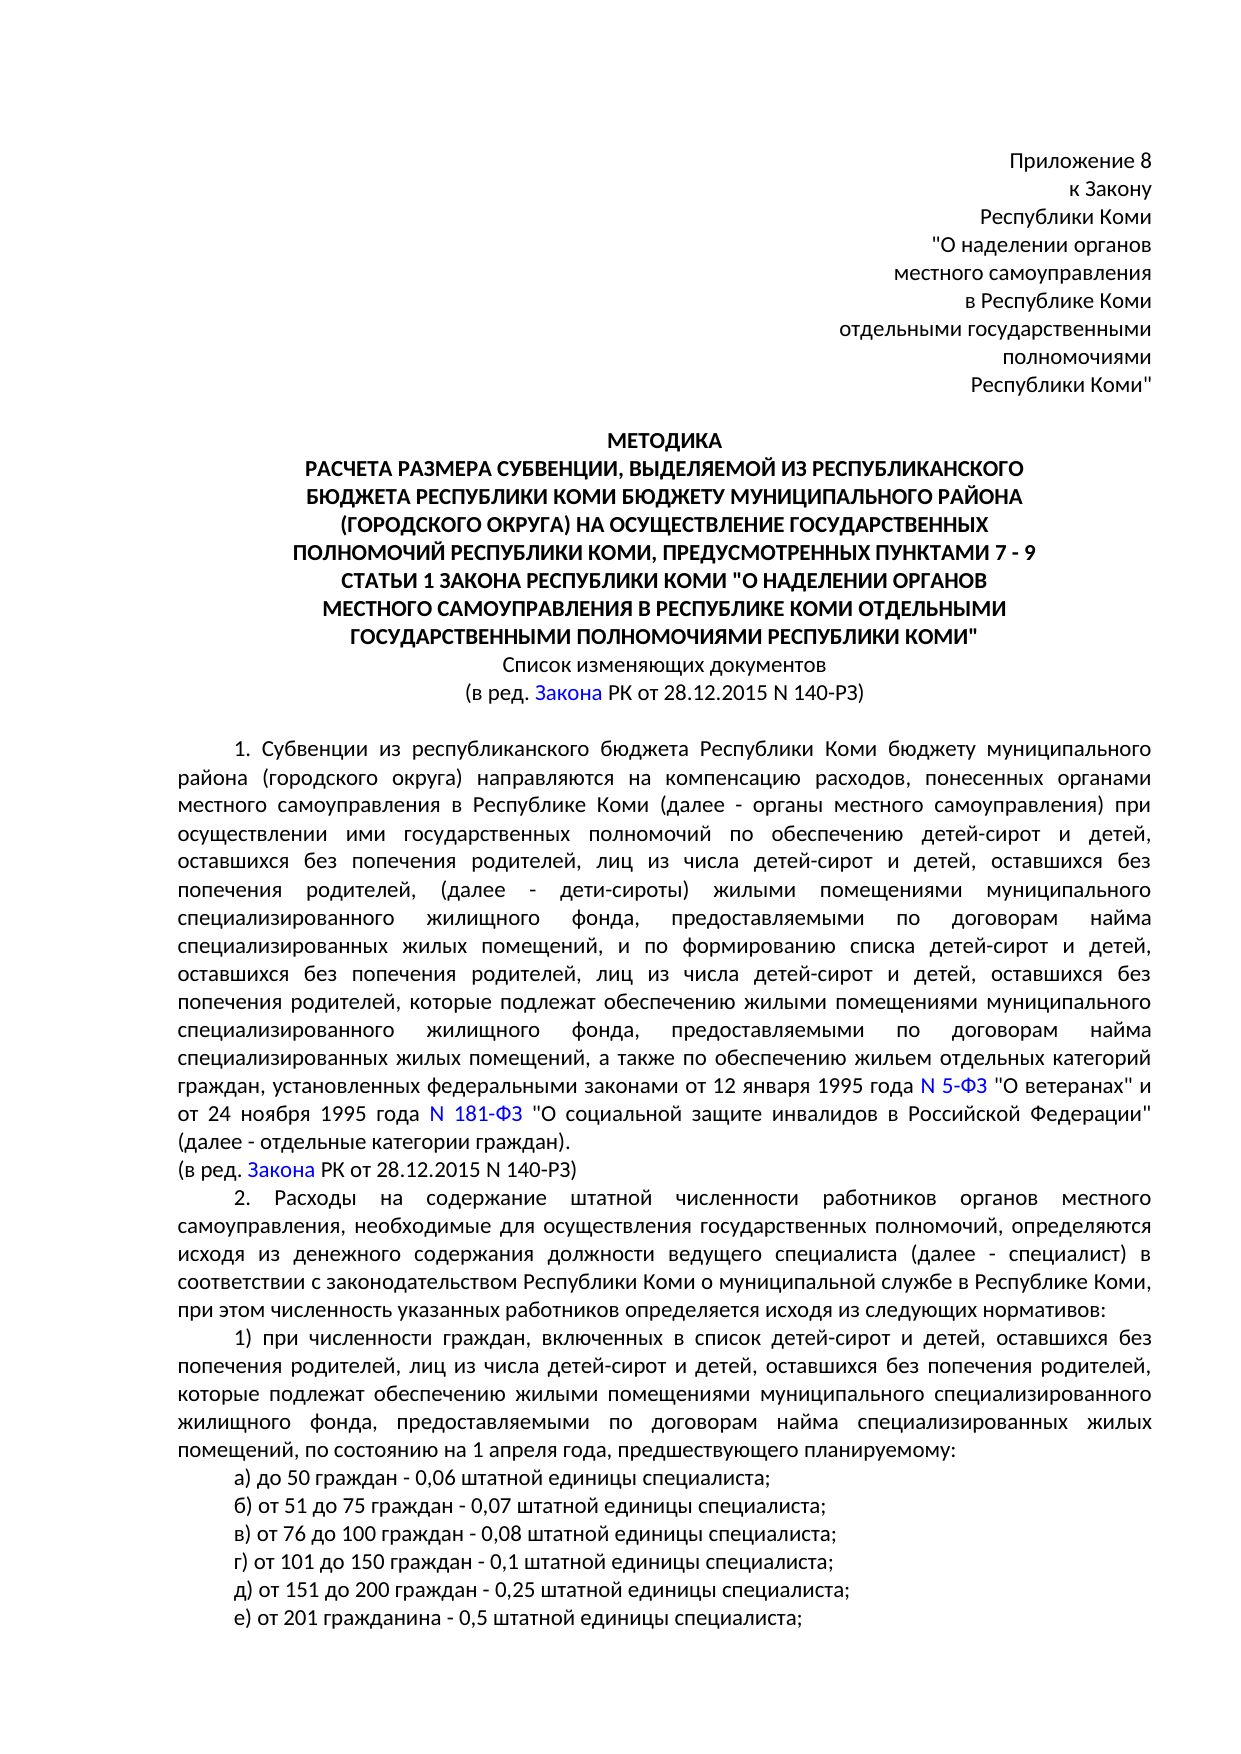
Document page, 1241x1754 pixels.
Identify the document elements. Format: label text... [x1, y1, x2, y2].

text (в ред. Закона РК от 28.12.2015 N 140-РЗ) [177, 678, 1152, 707]
title МЕТОДИКА [177, 426, 1152, 454]
text Приложение 8 [177, 146, 1152, 174]
text местного самоуправления [177, 258, 1152, 286]
text 2. Расходы на содержание штатной численности работников органов местного самоуправления, необходимые для осуществления государственных полномочий, определяются исходя из денежного содержания должности ведущего специалиста (далее - специалист) в соответствии с законодательством Республики Коми о муниципальной службе в Республике Коми, при этом численность указанных работников определяется исходя из следующих нормативов: [177, 1183, 1152, 1323]
title ГОСУДАРСТВЕННЫМИ ПОЛНОМОЧИЯМИ РЕСПУБЛИКИ КОМИ" [177, 622, 1152, 651]
text е) от 201 гражданина - 0,5 штатной единицы специалиста; [177, 1603, 1152, 1631]
text к Закону [177, 174, 1152, 202]
text Список изменяющих документов [177, 651, 1152, 678]
text в Республике Коми [177, 286, 1152, 314]
title СТАТЬИ 1 ЗАКОНА РЕСПУБЛИКИ КОМИ "О НАДЕЛЕНИИ ОРГАНОВ [177, 566, 1152, 594]
text в) от 76 до 100 граждан - 0,08 штатной единицы специалиста; [177, 1519, 1152, 1547]
text г) от 101 до 150 граждан - 0,1 штатной единицы специалиста; [177, 1547, 1152, 1575]
text полномочиями [177, 342, 1152, 370]
text д) от 151 до 200 граждан - 0,25 штатной единицы специалиста; [177, 1575, 1152, 1603]
text б) от 51 до 75 граждан - 0,07 штатной единицы специалиста; [177, 1491, 1152, 1519]
text Республики Коми" [177, 370, 1152, 398]
title БЮДЖЕТА РЕСПУБЛИКИ КОМИ БЮДЖЕТУ МУНИЦИПАЛЬНОГО РАЙОНА [177, 482, 1152, 510]
text Республики Коми [177, 202, 1152, 230]
text а) до 50 граждан - 0,06 штатной единицы специалиста; [177, 1463, 1152, 1491]
text (в ред. Закона РК от 28.12.2015 N 140-РЗ) [177, 1155, 1152, 1183]
title ПОЛНОМОЧИЙ РЕСПУБЛИКИ КОМИ, ПРЕДУСМОТРЕННЫХ ПУНКТАМИ 7 - 9 [177, 538, 1152, 566]
title РАСЧЕТА РАЗМЕРА СУБВЕНЦИИ, ВЫДЕЛЯЕМОЙ ИЗ РЕСПУБЛИКАНСКОГО [177, 454, 1152, 482]
title (ГОРОДСКОГО ОКРУГА) НА ОСУЩЕСТВЛЕНИЕ ГОСУДАРСТВЕННЫХ [177, 510, 1152, 538]
title МЕСТНОГО САМОУПРАВЛЕНИЯ В РЕСПУБЛИКЕ КОМИ ОТДЕЛЬНЫМИ [177, 594, 1152, 622]
text "О наделении органов [177, 230, 1152, 258]
text 1. Субвенции из республиканского бюджета Республики Коми бюджету муниципального района (городского округа) направляются на компенсацию расходов, понесенных органами местного самоуправления в Республике Коми (далее - органы местного самоуправления) при осуществлении ими государственных полномочий по обеспечению детей-сирот и детей, оставшихся без попечения родителей, лиц из числа детей-сирот и детей, оставшихся без попечения родителей, (далее - дети-сироты) жилыми помещениями муниципального специализированного жилищного фонда, предоставляемыми по договорам найма специализированных жилых помещений, и по формированию списка детей-сирот и детей, оставшихся без попечения родителей, лиц из числа детей-сирот и детей, оставшихся без попечения родителей, которые подлежат обеспечению жилыми помещениями муниципального специализированного жилищного фонда, предоставляемыми по договорам найма специализированных жилых помещений, а также по обеспечению жильем отдельных категорий граждан, установленных федеральными законами от 12 января 1995 года N 5-ФЗ "О ветеранах" и от 24 ноября 1995 года N 181-ФЗ "О социальной защите инвалидов в Российской Федерации" (далее - отдельные категории граждан). [177, 734, 1152, 1155]
text отдельными государственными [177, 314, 1152, 342]
text 1) при численности граждан, включенных в список детей-сирот и детей, оставшихся без попечения родителей, лиц из числа детей-сирот и детей, оставшихся без попечения родителей, которые подлежат обеспечению жилыми помещениями муниципального специализированного жилищного фонда, предоставляемыми по договорам найма специализированных жилых помещений, по состоянию на 1 апреля года, предшествующего планируемому: [177, 1323, 1152, 1463]
